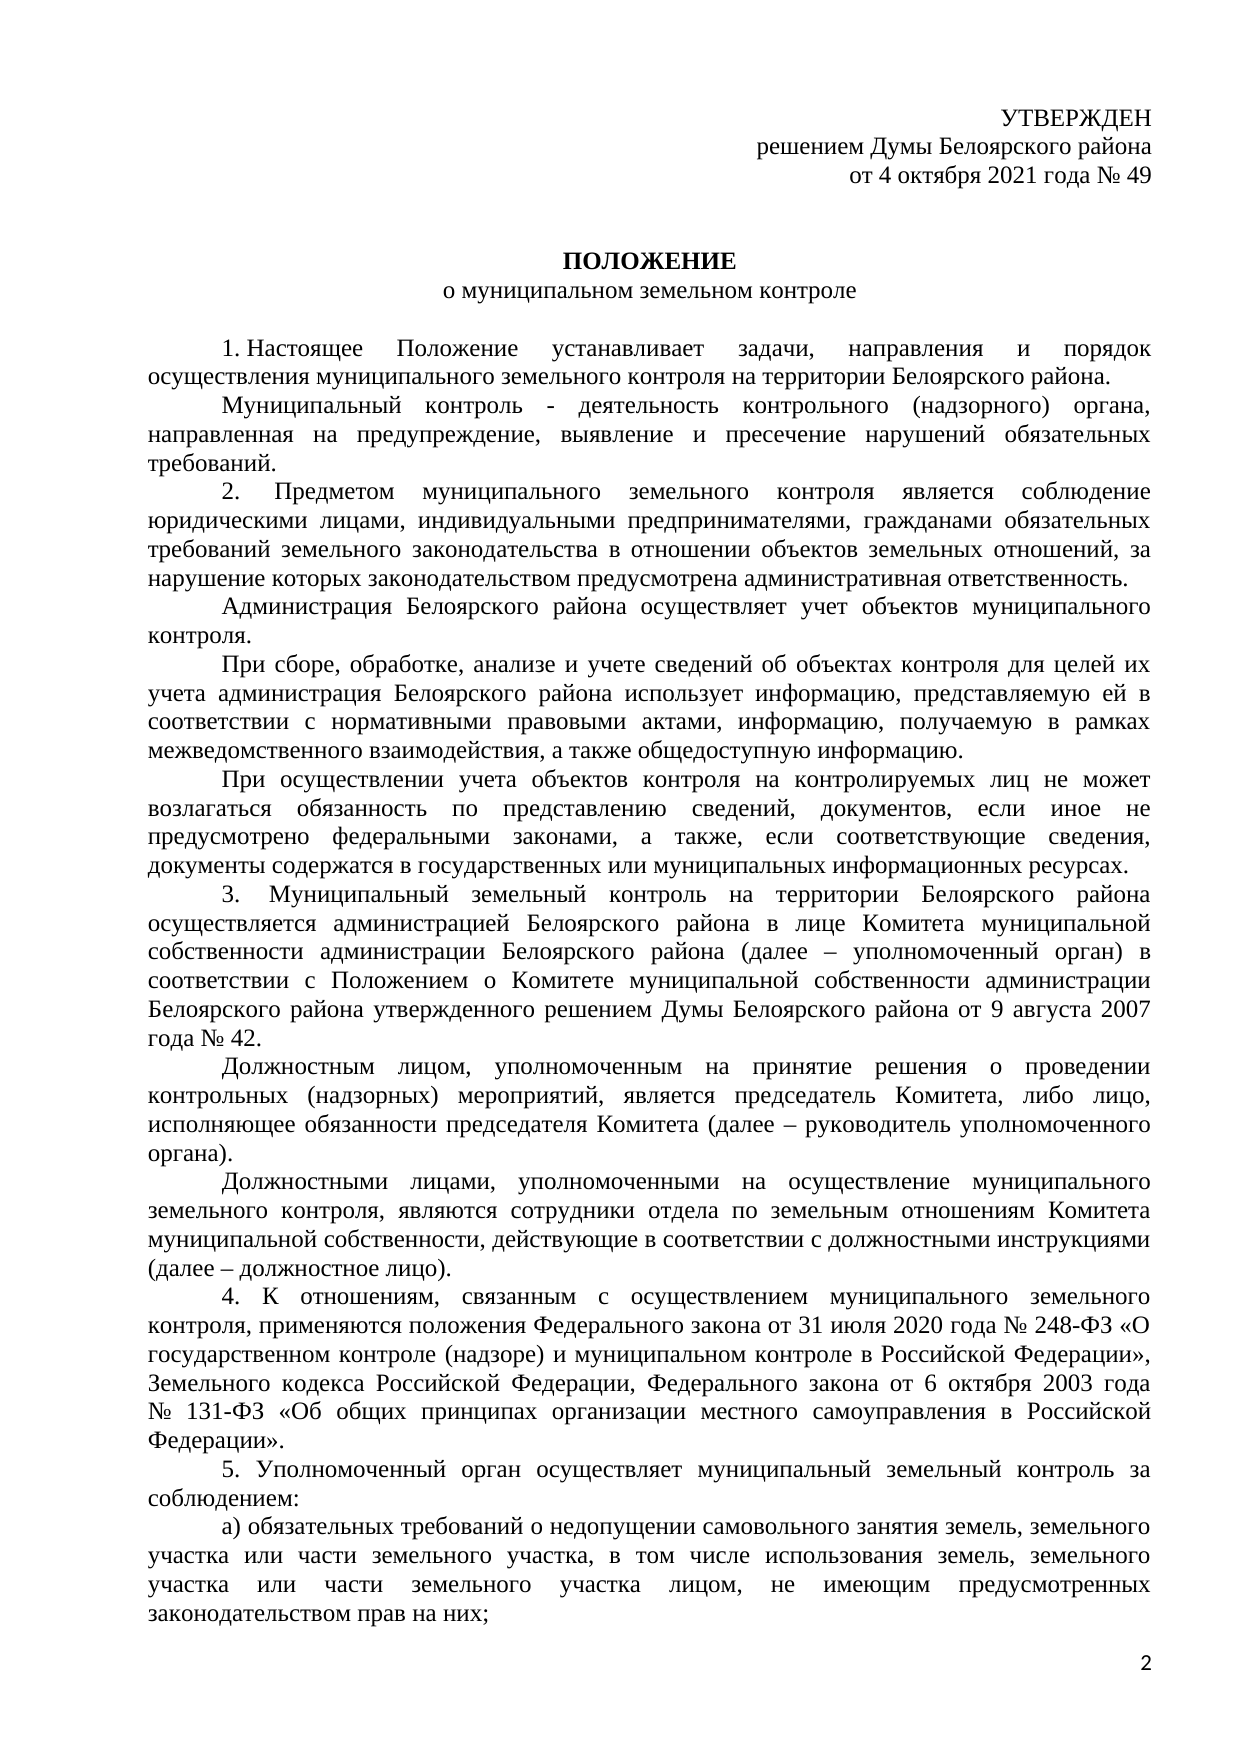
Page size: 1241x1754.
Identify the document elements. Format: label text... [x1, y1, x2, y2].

text Должностным лицом, уполномоченным на принятие решения о проведении контрольных (надзорных) мероприятий, является председатель Комитета, либо лицо, исполняющее обязанности председателя Комитета (далее – руководитель уполномоченного органа). [148, 1051, 1152, 1166]
text о муниципальном земельном контроле [148, 275, 1152, 304]
text 2. Предметом муниципального земельного контроля является соблюдение юридическими лицами, индивидуальными предпринимателями, гражданами обязательных требований земельного законодательства в отношении объектов земельных отношений, за нарушение которых законодательством предусмотрена административная ответственность. [148, 476, 1152, 591]
text УТВЕРЖДЕН [148, 103, 1152, 131]
text 5. Уполномоченный орган осуществляет муниципальный земельный контроль за соблюдением: [148, 1454, 1152, 1511]
text 4. К отношениям, связанным с осуществлением муниципального земельного контроля, применяются положения Федерального закона от 31 июля 2020 года № 248-ФЗ «О государственном контроле (надзоре) и муниципальном контроле в Российской Федерации», Земельного кодекса Российской Федерации, Федерального закона от 6 октября 2003 года № 131-ФЗ «Об общих принципах организации местного самоуправления в Российской Федерации». [148, 1281, 1152, 1454]
text ПОЛОЖЕНИЕ [148, 246, 1152, 275]
text Должностными лицами, уполномоченными на осуществление муниципального земельного контроля, являются сотрудники отдела по земельным отношениям Комитета муниципальной собственности, действующие в соответствии с должностными инструкциями (далее – должностное лицо). [148, 1166, 1152, 1281]
text 3. Муниципальный земельный контроль на территории Белоярского района осуществляется администрацией Белоярского района в лице Комитета муниципальной собственности администрации Белоярского района (далее – уполномоченный орган) в соответствии с Положением о Комитете муниципальной собственности администрации Белоярского района утвержденного решением Думы Белоярского района от 9 августа 2007 года № 42. [148, 879, 1152, 1051]
text При сборе, обработке, анализе и учете сведений об объектах контроля для целей их учета администрация Белоярского района использует информацию, представляемую ей в соответствии с нормативными правовыми актами, информацию, получаемую в рамках межведомственного взаимодействия, а также общедоступную информацию. [148, 649, 1152, 764]
text Администрация Белоярского района осуществляет учет объектов муниципального контроля. [148, 591, 1152, 649]
text от 4 октября 2021 года № 49 [148, 160, 1152, 189]
text а) обязательных требований о недопущении самовольного занятия земель, земельного участка или части земельного участка, в том числе использования земель, земельного участка или части земельного участка лицом, не имеющим предусмотренных законодательством прав на них; [148, 1511, 1152, 1626]
text Муниципальный контроль - деятельность контрольного (надзорного) органа, направленная на предупреждение, выявление и пресечение нарушений обязательных требований. [148, 390, 1152, 476]
text 1. Настоящее Положение устанавливает задачи, направления и порядок осуществления муниципального земельного контроля на территории Белоярского района. [148, 333, 1152, 390]
text решением Думы Белоярского района [148, 131, 1152, 160]
text При осуществлении учета объектов контроля на контролируемых лиц не может возлагаться обязанность по представлению сведений, документов, если иное не предусмотрено федеральными законами, а также, если соответствующие сведения, документы содержатся в государственных или муниципальных информационных ресурсах. [148, 764, 1152, 879]
